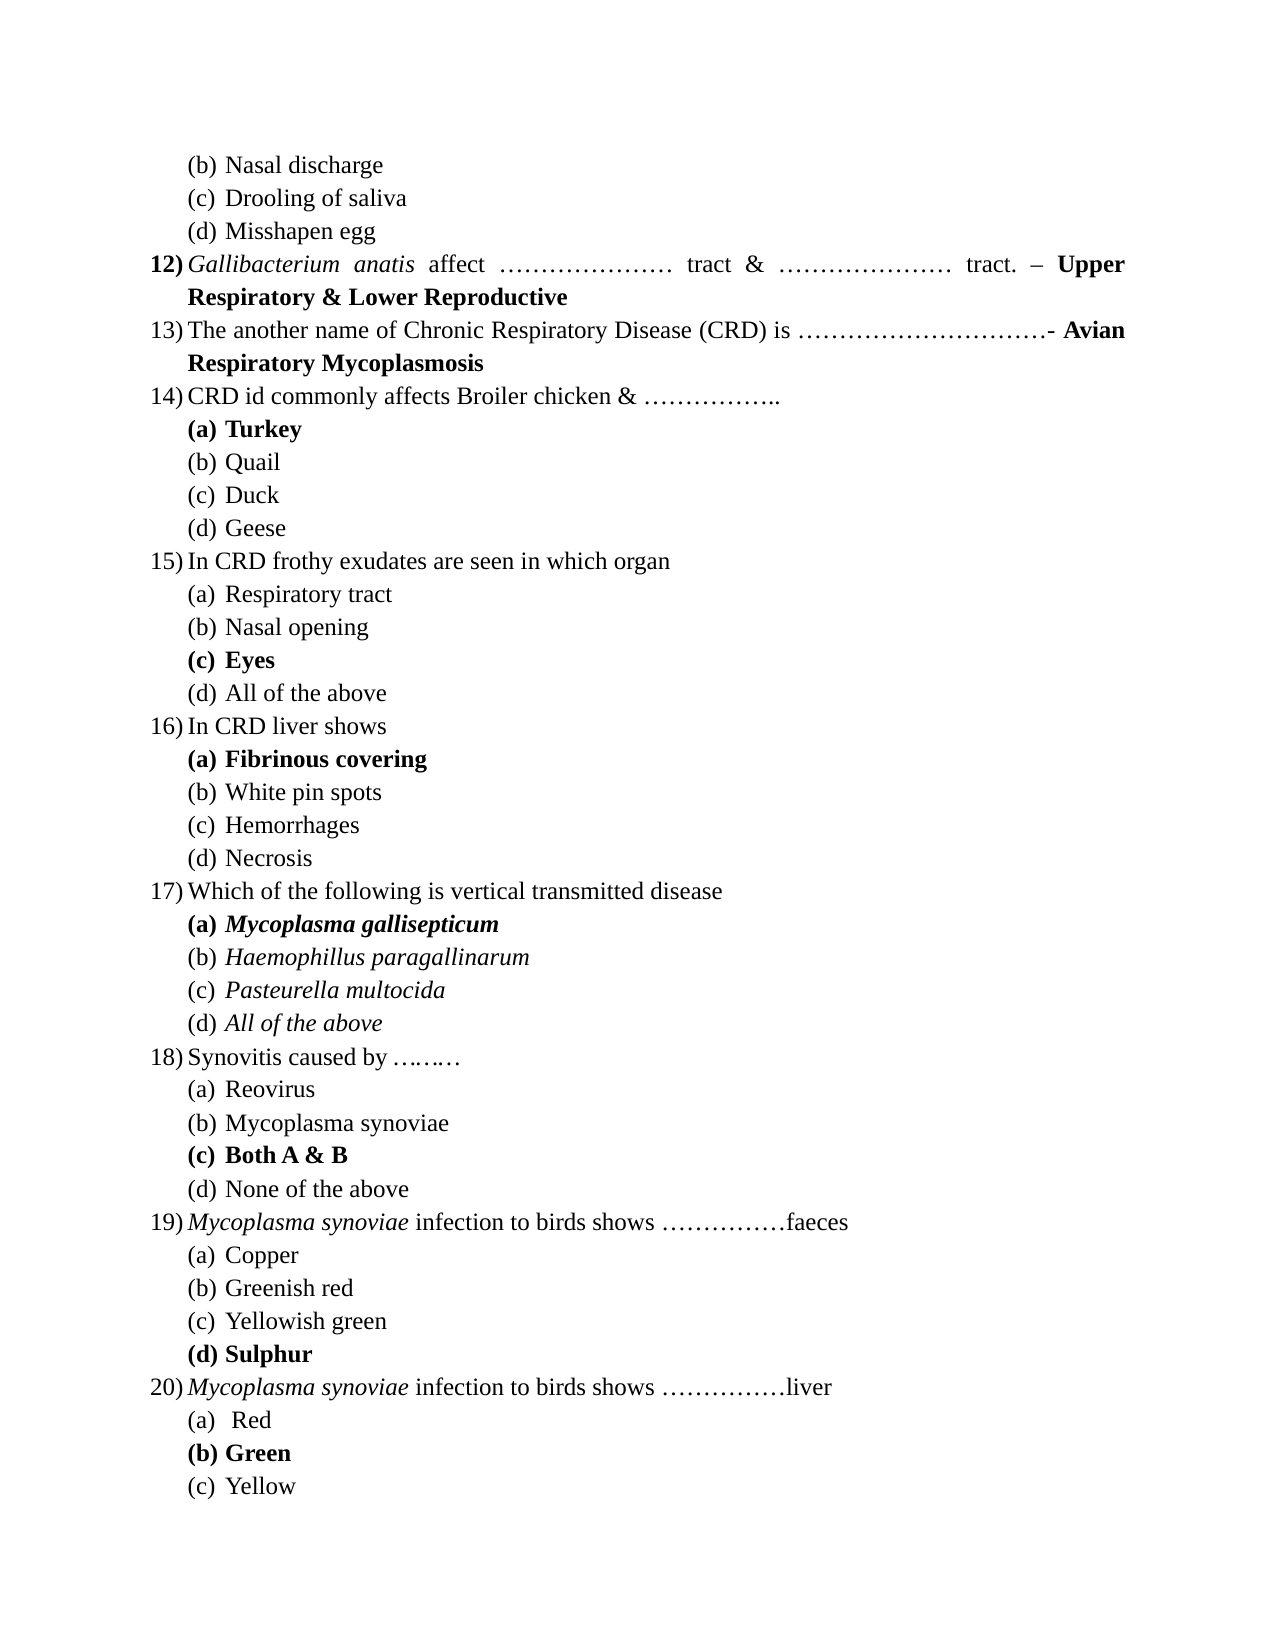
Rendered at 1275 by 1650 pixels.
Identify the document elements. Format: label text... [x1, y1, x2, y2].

list Necrosis [187, 843, 1125, 872]
list Gallibacterium anatis affect ………………… tract & ………………… tract. – Upper Respiratory & Lower Reproductive [150, 249, 1125, 311]
list Yellowish green [187, 1306, 1125, 1334]
list CRD id commonly affects Broiler chicken & …………….. [150, 381, 1125, 410]
list Haemophillus paragallinarum [187, 942, 1125, 971]
list Geese [187, 513, 1125, 542]
list Fibrinous covering [187, 744, 1125, 773]
list Drooling of saliva [187, 183, 1125, 212]
list Duck [187, 480, 1125, 509]
list In CRD frothy exudates are seen in which organ [150, 546, 1125, 575]
list Respiratory tract [187, 579, 1125, 608]
list Greenish red [187, 1273, 1125, 1301]
list Which of the following is vertical transmitted disease [150, 876, 1125, 905]
list Red [187, 1405, 1125, 1433]
list Mycoplasma synoviae infection to birds shows ……………faeces [150, 1207, 1125, 1235]
list Synovitis caused by ……… [150, 1042, 1125, 1070]
list In CRD liver shows [150, 711, 1125, 740]
list White pin spots [187, 777, 1125, 806]
list Mycoplasma synoviae [187, 1108, 1125, 1136]
list Nasal discharge [187, 150, 1125, 179]
list Sulphur [187, 1339, 1125, 1367]
list Both A & B [187, 1141, 1125, 1169]
list Nasal opening [187, 612, 1125, 641]
list None of the above [187, 1174, 1125, 1202]
list Reovirus [187, 1074, 1125, 1103]
list Mycoplasma gallisepticum [187, 909, 1125, 938]
list Pasteurella multocida [187, 976, 1125, 1004]
list The another name of Chronic Respiratory Disease (CRD) is …………………………- Avian Respiratory Mycoplasmosis [150, 315, 1125, 377]
list All of the above [187, 1008, 1125, 1037]
list All of the above [187, 678, 1125, 707]
list Yellow [187, 1471, 1125, 1499]
list Copper [187, 1240, 1125, 1268]
list Misshapen egg [187, 216, 1125, 245]
list Quail [187, 447, 1125, 476]
list Green [187, 1438, 1125, 1467]
list Eyes [187, 645, 1125, 674]
list Mycoplasma synoviae infection to birds shows ……………liver [150, 1372, 1125, 1401]
list Turkey [187, 414, 1125, 443]
list Hemorrhages [187, 810, 1125, 839]
